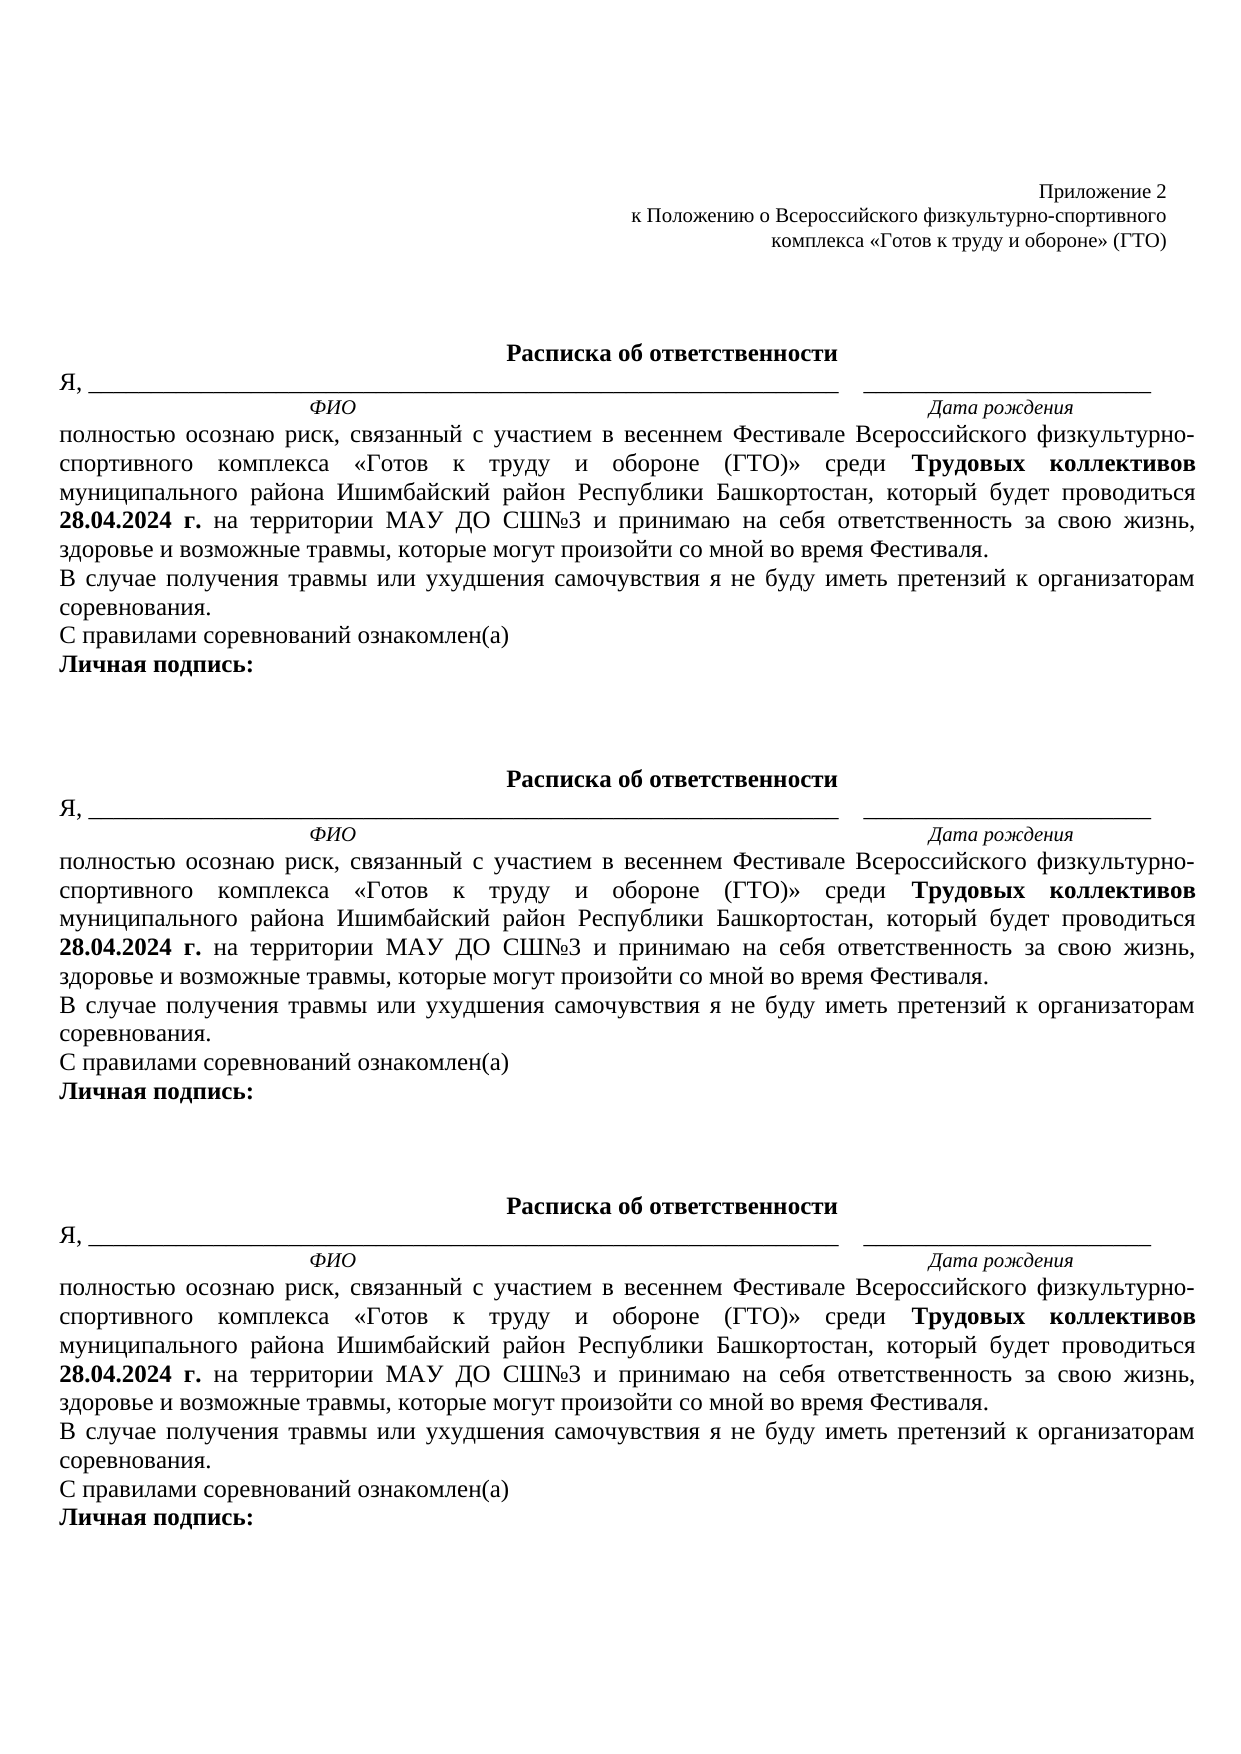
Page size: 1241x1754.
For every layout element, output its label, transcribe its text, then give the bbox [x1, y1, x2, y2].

text С правилами соревнований ознакомлен(а) [59, 621, 1196, 649]
text Я, ____________________________________________________________ _______________________ [59, 1220, 1196, 1248]
text Личная подпись: [59, 649, 1196, 678]
text к Положению о Всероссийского физкультурно-спортивного [177, 203, 1167, 227]
text полностью осознаю риск, связанный с участием в весеннем Фестивале Всероссийского физкультурно- спортивного комплекса «Готов к труду и обороне (ГТО)» среди Трудовых коллективов муниципального района Ишимбайский район Республики Башкортостан, который будет проводиться 28.04.2024 г. на территории МАУ ДО СШ№3 и принимаю на себя ответственность за свою жизнь, здоровье и возможные травмы, которые могут произойти со мной во время Фестиваля. [59, 1272, 1196, 1416]
text Приложение 2 [177, 179, 1167, 203]
text Расписка об ответственности [177, 338, 1167, 367]
text Я, ____________________________________________________________ _______________________ [59, 793, 1196, 822]
text полностью осознаю риск, связанный с участием в весеннем Фестивале Всероссийского физкультурно- спортивного комплекса «Готов к труду и обороне (ГТО)» среди Трудовых коллективов муниципального района Ишимбайский район Республики Башкортостан, который будет проводиться 28.04.2024 г. на территории МАУ ДО СШ№3 и принимаю на себя ответственность за свою жизнь, здоровье и возможные травмы, которые могут произойти со мной во время Фестиваля. [59, 419, 1196, 563]
text С правилами соревнований ознакомлен(а) [59, 1047, 1196, 1076]
text ФИО Дата рождения [59, 1248, 1196, 1272]
text Личная подпись: [59, 1076, 1196, 1105]
text ФИО Дата рождения [59, 822, 1196, 846]
text полностью осознаю риск, связанный с участием в весеннем Фестивале Всероссийского физкультурно- спортивного комплекса «Готов к труду и обороне (ГТО)» среди Трудовых коллективов муниципального района Ишимбайский район Республики Башкортостан, который будет проводиться 28.04.2024 г. на территории МАУ ДО СШ№3 и принимаю на себя ответственность за свою жизнь, здоровье и возможные травмы, которые могут произойти со мной во время Фестиваля. [59, 846, 1196, 990]
text Расписка об ответственности [177, 1191, 1167, 1220]
text В случае получения травмы или ухудшения самочувствия я не буду иметь претензий к организаторам соревнования. [59, 1416, 1196, 1474]
text Личная подпись: [59, 1502, 1196, 1531]
text комплекса «Готов к труду и обороне» (ГТО) [767, 227, 1167, 252]
text Расписка об ответственности [177, 764, 1167, 793]
text В случае получения травмы или ухудшения самочувствия я не буду иметь претензий к организаторам соревнования. [59, 563, 1196, 621]
text ФИО Дата рождения [59, 395, 1196, 419]
text В случае получения травмы или ухудшения самочувствия я не буду иметь претензий к организаторам соревнования. [59, 990, 1196, 1047]
text Я, ____________________________________________________________ _______________________ [59, 367, 1196, 395]
text С правилами соревнований ознакомлен(а) [59, 1474, 1196, 1502]
